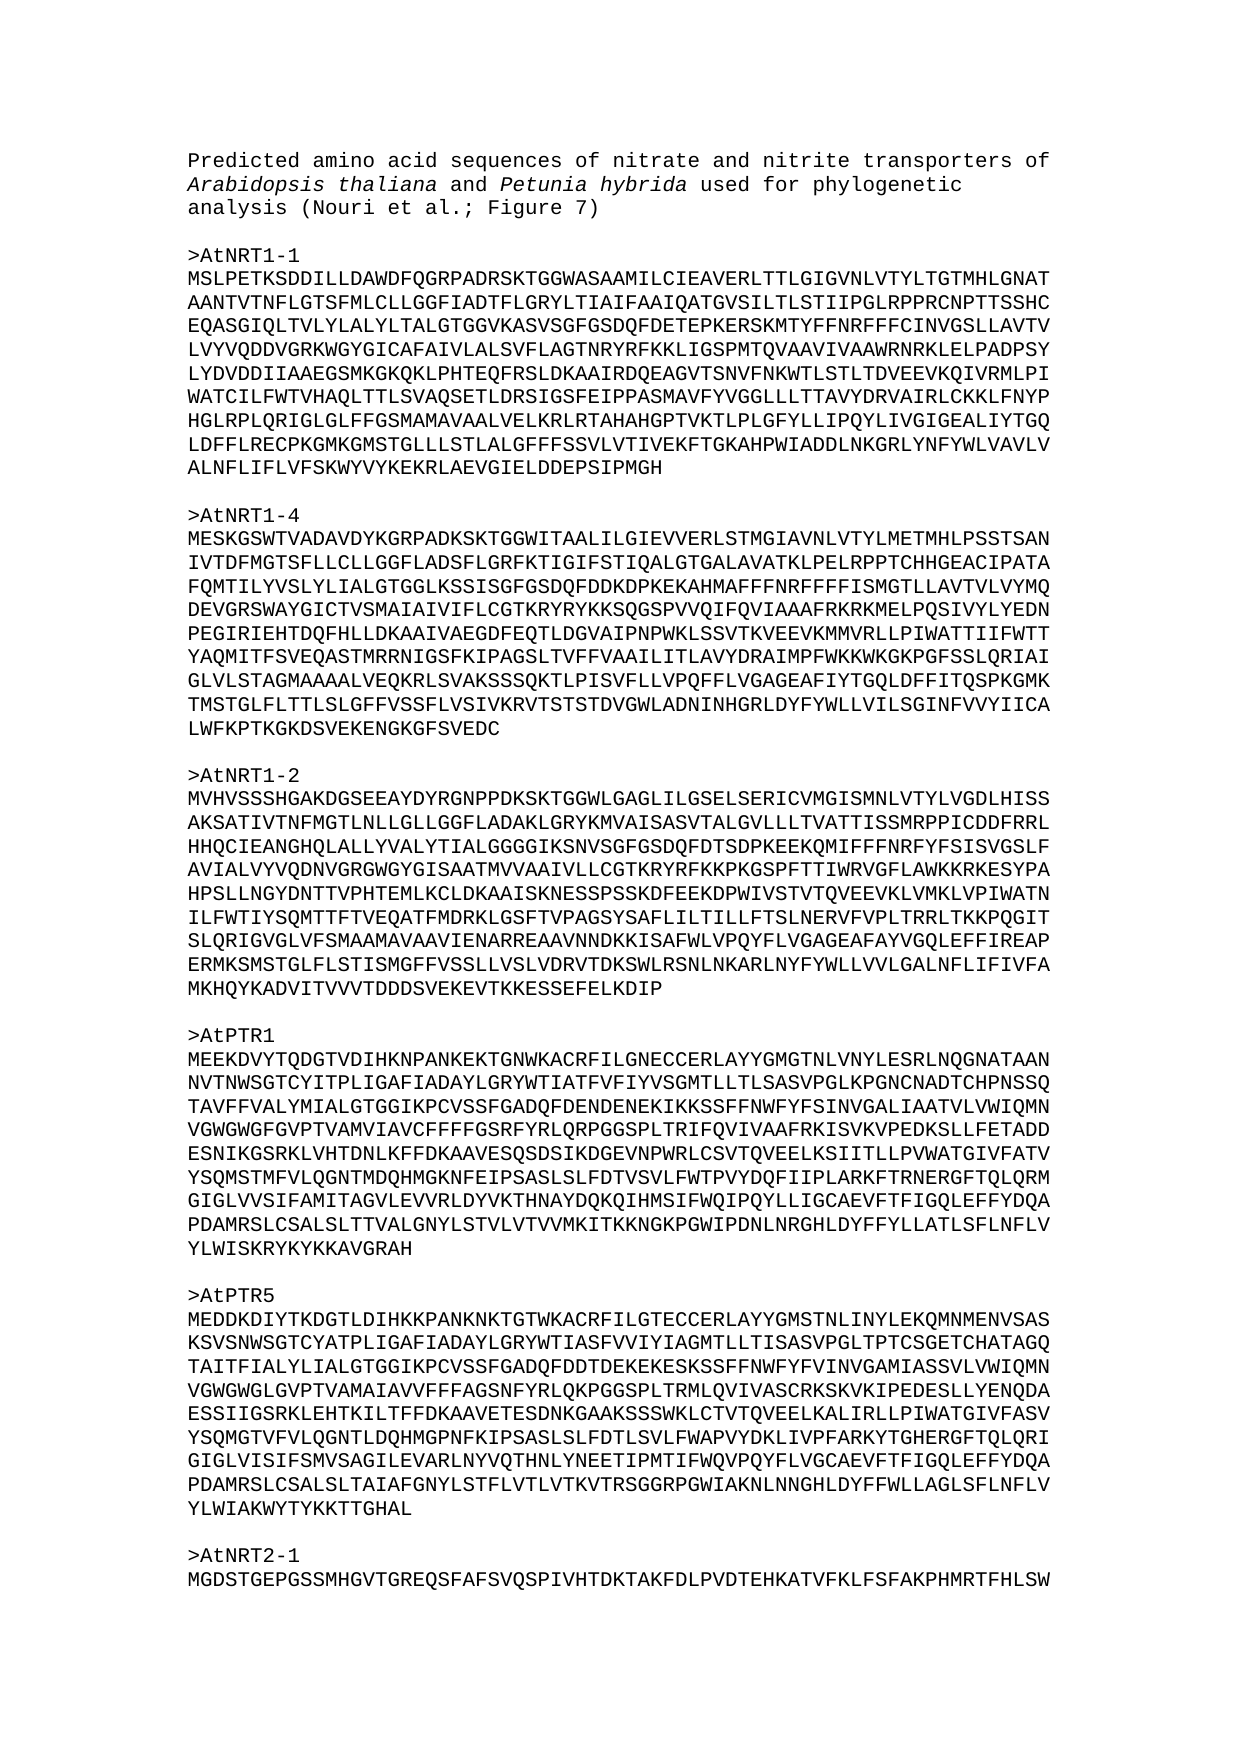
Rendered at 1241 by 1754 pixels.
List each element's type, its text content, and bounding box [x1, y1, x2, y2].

text MEEKDVYTQDGTVDIHKNPANKEKTGNWKACRFILGNECCERLAYYGMGTNLVNYLESRLNQGNATAANNVTNWSGTCYITPLIGAFIADAYLGRYWTIATFVFIYVSGMTLLTLSASVPGLKPGNCNADTCHPNSSQTAVFFVALYMIALGTGGIKPCVSSFGADQFDENDENEKIKKSSFFNWFYFSINVGALIAATVLVWIQMNVGWGWGFGVPTVAMVIAVCFFFFGSRFYRLQRPGGSPLTRIFQVIVAAFRKISVKVPEDKSLLFETADDESNIKGSRKLVHTDNLKFFDKAAVESQSDSIKDGEVNPWRLCSVTQVEELKSIITLLPVWATGIVFATVYSQMSTMFVLQGNTMDQHMGKNFEIPSASLSLFDTVSVLFWTPVYDQFIIPLARKFTRNERGFTQLQRMGIGLVVSIFAMITAGVLEVVRLDYVKTHNAYDQKQIHMSIFWQIPQYLLIGCAEVFTFIGQLEFFYDQAPDAMRSLCSALSLTTVALGNYLSTVLVTVVMKITKKNGKPGWIPDNLNRGHLDYFFYLLATLSFLNFLVYLWISKRYKYKKAVGRAH [187, 1048, 1053, 1261]
text MSLPETKSDDILLDAWDFQGRPADRSKTGGWASAAMILCIEAVERLTTLGIGVNLVTYLTGTMHLGNATAANTVTNFLGTSFMLCLLGGFIADTFLGRYLTIAIFAAIQATGVSILTLSTIIPGLRPPRCNPTTSSHCEQASGIQLTVLYLALYLTALGTGGVKASVSGFGSDQFDETEPKERSKMTYFFNRFFFCINVGSLLAVTVLVYVQDDVGRKWGYGICAFAIVLALSVFLAGTNRYRFKKLIGSPMTQVAAVIVAAWRNRKLELPADPSYLYDVDDIIAAEGSMKGKQKLPHTEQFRSLDKAAIRDQEAGVTSNVFNKWTLSTLTDVEEVKQIVRMLPIWATCILFWTVHAQLTTLSVAQSETLDRSIGSFEIPPASMAVFYVGGLLLTTAVYDRVAIRLCKKLFNYPHGLRPLQRIGLGLFFGSMAMAVAALVELKRLRTAHAHGPTVKTLPLGFYLLIPQYLIVGIGEALIYTGQLDFFLRECPKGMKGMSTGLLLSTLALGFFFSSVLVTIVEKFTGKAHPWIADDLNKGRLYNFYWLVAVLVALNFLIFLVFSKWYVYKEKRLAEVGIELDDEPSIPMGH [187, 268, 1053, 481]
text >AtNRT1-1 [187, 244, 1053, 268]
text >AtNRT1-2 [187, 765, 1053, 788]
text MVHVSSSHGAKDGSEEAYDYRGNPPDKSKTGGWLGAGLILGSELSERICVMGISMNLVTYLVGDLHISSAKSATIVTNFMGTLNLLGLLGGFLADAKLGRYKMVAISASVTALGVLLLTVATTISSMRPPICDDFRRLHHQCIEANGHQLALLYVALYTIALGGGGIKSNVSGFGSDQFDTSDPKEEKQMIFFFNRFYFSISVGSLFAVIALVYVQDNVGRGWGYGISAATMVVAAIVLLCGTKRYRFKKPKGSPFTTIWRVGFLAWKKRKESYPAHPSLLNGYDNTTVPHTEMLKCLDKAAISKNESSPSSKDFEEKDPWIVSTVTQVEEVKLVMKLVPIWATNILFWTIYSQMTTFTVEQATFMDRKLGSFTVPAGSYSAFLILTILLFTSLNERVFVPLTRRLTKKPQGITSLQRIGVGLVFSMAAMAVAAVIENARREAAVNNDKKISAFWLVPQYFLVGAGEAFAYVGQLEFFIREAPERMKSMSTGLFLSTISMGFFVSSLLVSLVDRVTDKSWLRSNLNKARLNYFYWLLVVLGALNFLIFIVFAMKHQYKADVITVVVTDDDSVEKEVTKKESSEFELKDIP [187, 788, 1053, 1001]
text MESKGSWTVADAVDYKGRPADKSKTGGWITAALILGIEVVERLSTMGIAVNLVTYLMETMHLPSSTSANIVTDFMGTSFLLCLLGGFLADSFLGRFKTIGIFSTIQALGTGALAVATKLPELRPPTCHHGEACIPATAFQMTILYVSLYLIALGTGGLKSSISGFGSDQFDDKDPKEKAHMAFFFNRFFFFISMGTLLAVTVLVYMQDEVGRSWAYGICTVSMAIAIVIFLCGTKRYRYKKSQGSPVVQIFQVIAAAFRKRKMELPQSIVYLYEDNPEGIRIEHTDQFHLLDKAAIVAEGDFEQTLDGVAIPNPWKLSSVTKVEEVKMMVRLLPIWATTIIFWTTYAQMITFSVEQASTMRRNIGSFKIPAGSLTVFFVAAILITLAVYDRAIMPFWKKWKGKPGFSSLQRIAIGLVLSTAGMAAAALVEQKRLSVAKSSSQKTLPISVFLLVPQFFLVGAGEAFIYTGQLDFFITQSPKGMKTMSTGLFLTTLSLGFFVSSFLVSIVKRVTSTSTDVGWLADNINHGRLDYFYWLLVILSGINFVVYIICALWFKPTKGKDSVEKENGKGFSVEDC [187, 528, 1053, 741]
text >AtPTR1 [187, 1025, 1053, 1048]
text Predicted amino acid sequences of nitrate and nitrite transporters of Arabidopsis thaliana and Petunia hybrida used for phylogenetic analysis (Nouri et al.; Figure 7) [187, 150, 1053, 221]
text MEDDKDIYTKDGTLDIHKKPANKNKTGTWKACRFILGTECCERLAYYGMSTNLINYLEKQMNMENVSASKSVSNWSGTCYATPLIGAFIADAYLGRYWTIASFVVIYIAGMTLLTISASVPGLTPTCSGETCHATAGQTAITFIALYLIALGTGGIKPCVSSFGADQFDDTDEKEKESKSSFFNWFYFVINVGAMIASSVLVWIQMNVGWGWGLGVPTVAMAIAVVFFFAGSNFYRLQKPGGSPLTRMLQVIVASCRKSKVKIPEDESLLYENQDAESSIIGSRKLEHTKILTFFDKAAVETESDNKGAAKSSSWKLCTVTQVEELKALIRLLPIWATGIVFASVYSQMGTVFVLQGNTLDQHMGPNFKIPSASLSLFDTLSVLFWAPVYDKLIVPFARKYTGHERGFTQLQRIGIGLVISIFSMVSAGILEVARLNYVQTHNLYNEETIPMTIFWQVPQYFLVGCAEVFTFIGQLEFFYDQAPDAMRSLCSALSLTAIAFGNYLSTFLVTLVTKVTRSGGRPGWIAKNLNNGHLDYFFWLLAGLSFLNFLVYLWIAKWYTYKKTTGHAL [187, 1309, 1053, 1521]
text >AtNRT2-1 [187, 1545, 1053, 1569]
text >AtNRT1-4 [187, 505, 1053, 528]
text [187, 1569, 1053, 1592]
text >AtPTR5 [187, 1285, 1053, 1309]
